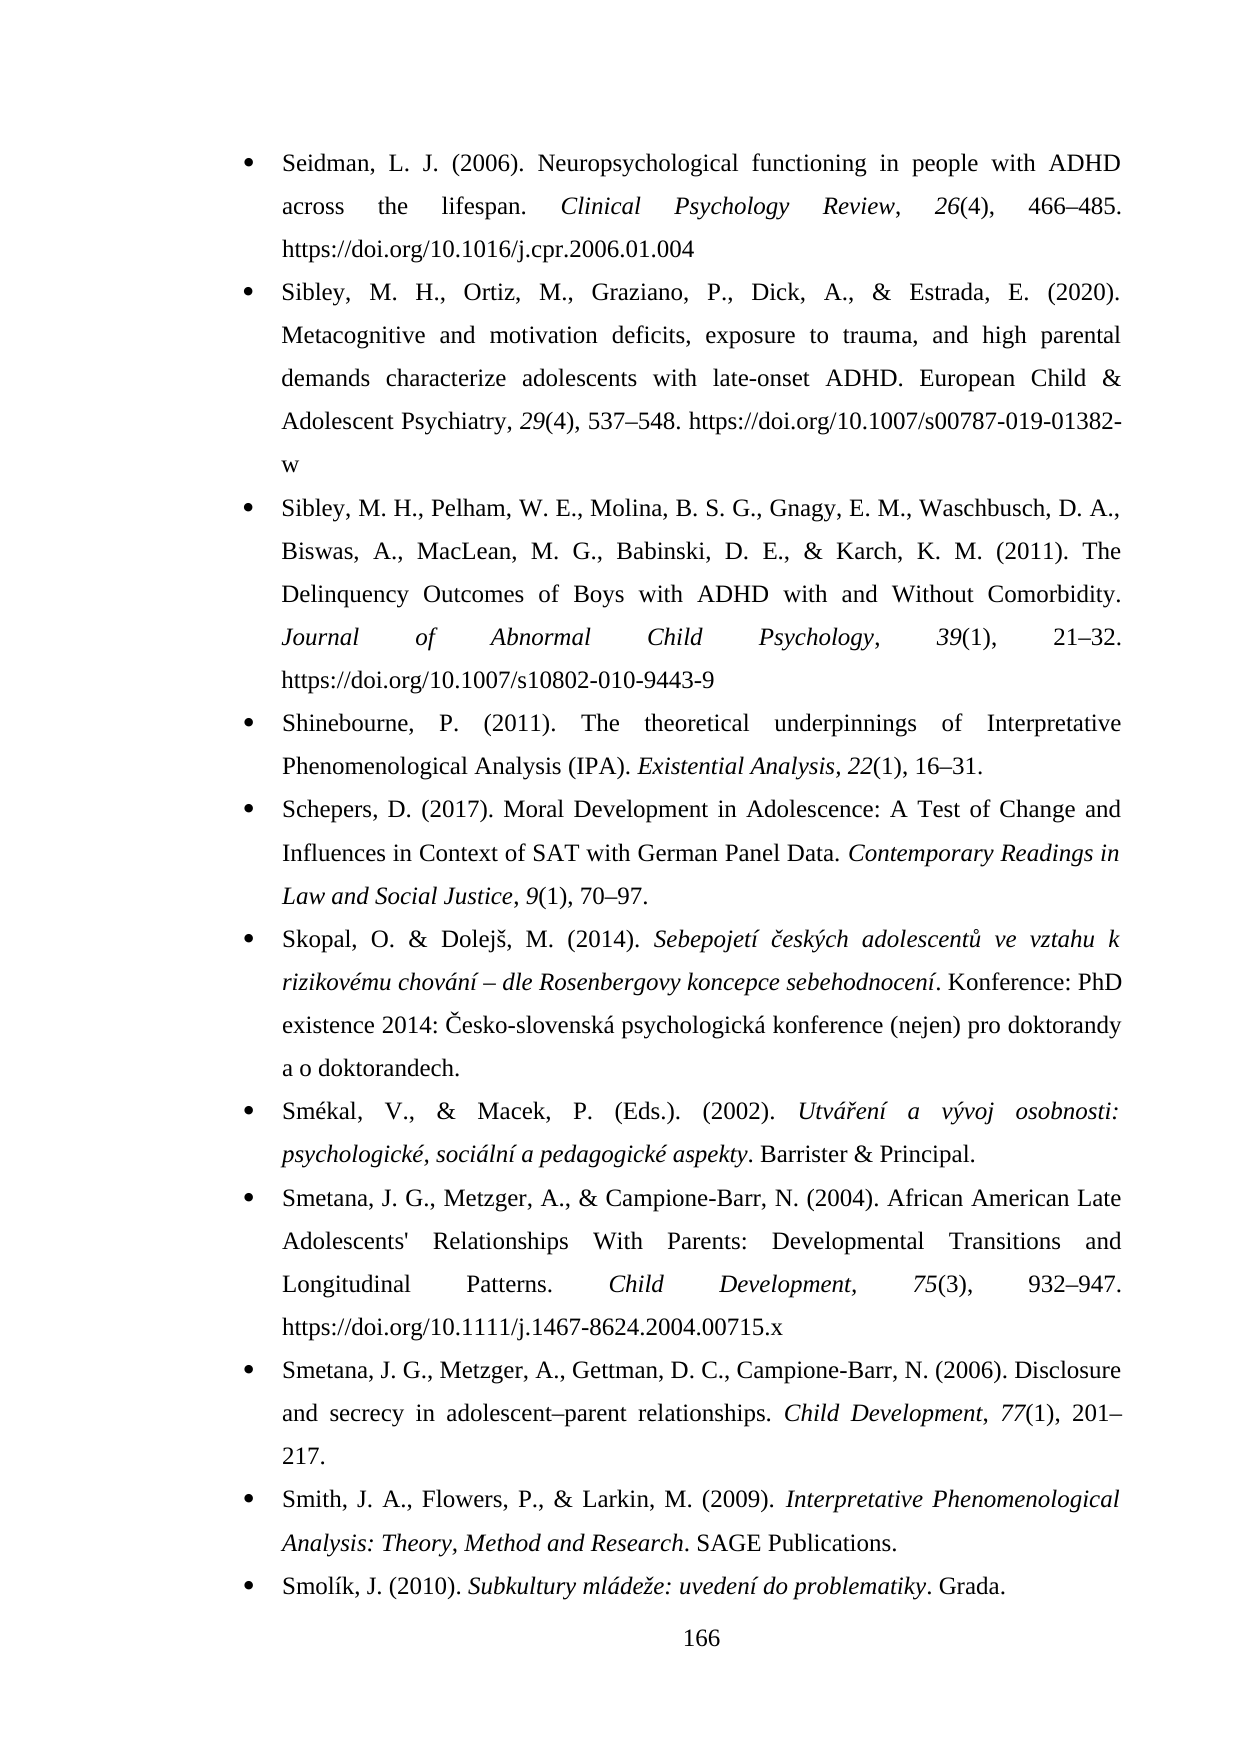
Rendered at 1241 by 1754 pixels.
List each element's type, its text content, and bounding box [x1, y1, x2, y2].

list Seidman, L. J. (2006). Neuropsychological functioning in people with ADHD across the lifespan. Clinical Psychology Review, 26(4), 466–485. https://doi.org/10.1016/j.cpr.2006.01.004 [244, 148, 1122, 263]
list Skopal, O. & Dolejš, M. (2014). Sebepojetí českých adolescentů ve vztahu k rizikovému chování – dle Rosenbergovy koncepce sebehodnocení. Konference: PhD existence 2014: Česko-slovenská psychologická konference (nejen) pro doktorandy a o doktorandech. [244, 924, 1122, 1082]
list Smékal, V., & Macek, P. (Eds.). (2002). Utváření a vývoj osobnosti: psychologické, sociální a pedagogické aspekty. Barrister & Principal. [244, 1096, 1122, 1168]
list Smetana, J. G., Metzger, A., Gettman, D. C., Campione‐Barr, N. (2006). Disclosure and secrecy in adolescent–parent relationships. Child Development, 77(1), 201–217. [244, 1355, 1122, 1470]
list Sibley, M. H., Ortiz, M., Graziano, P., Dick, A., & Estrada, E. (2020). Metacognitive and motivation deficits, exposure to trauma, and high parental demands characterize adolescents with late-onset ADHD. European Child & Adolescent Psychiatry, 29(4), 537–548. https://doi.org/10.1007/s00787-019-01382-w [244, 277, 1122, 478]
list Schepers, D. (2017). Moral Development in Adolescence: A Test of Change and Influences in Context of SAT with German Panel Data. Contemporary Readings in Law and Social Justice, 9(1), 70–97. [244, 794, 1122, 909]
list Shinebourne, P. (2011). The theoretical underpinnings of Interpretative Phenomenological Analysis (IPA). Existential Analysis, 22(1), 16–31. [244, 708, 1122, 780]
list Smith, J. A., Flowers, P., & Larkin, M. (2009). Interpretative Phenomenological Analysis: Theory, Method and Research. SAGE Publications. [244, 1484, 1122, 1556]
list Smolík, J. (2010). Subkultury mládeže: uvedení do problematiky. Grada. [244, 1571, 1122, 1599]
list Sibley, M. H., Pelham, W. E., Molina, B. S. G., Gnagy, E. M., Waschbusch, D. A., Biswas, A., MacLean, M. G., Babinski, D. E., & Karch, K. M. (2011). The Delinquency Outcomes of Boys with ADHD with and Without Comorbidity. Journal of Abnormal Child Psychology, 39(1), 21–32. https://doi.org/10.1007/s10802-010-9443-9 [244, 493, 1122, 694]
list Smetana, J. G., Metzger, A., & Campione-Barr, N. (2004). African American Late Adolescents' Relationships With Parents: Developmental Transitions and Longitudinal Patterns. Child Development, 75(3), 932–947. https://doi.org/10.1111/j.1467-8624.2004.00715.x [244, 1183, 1122, 1341]
